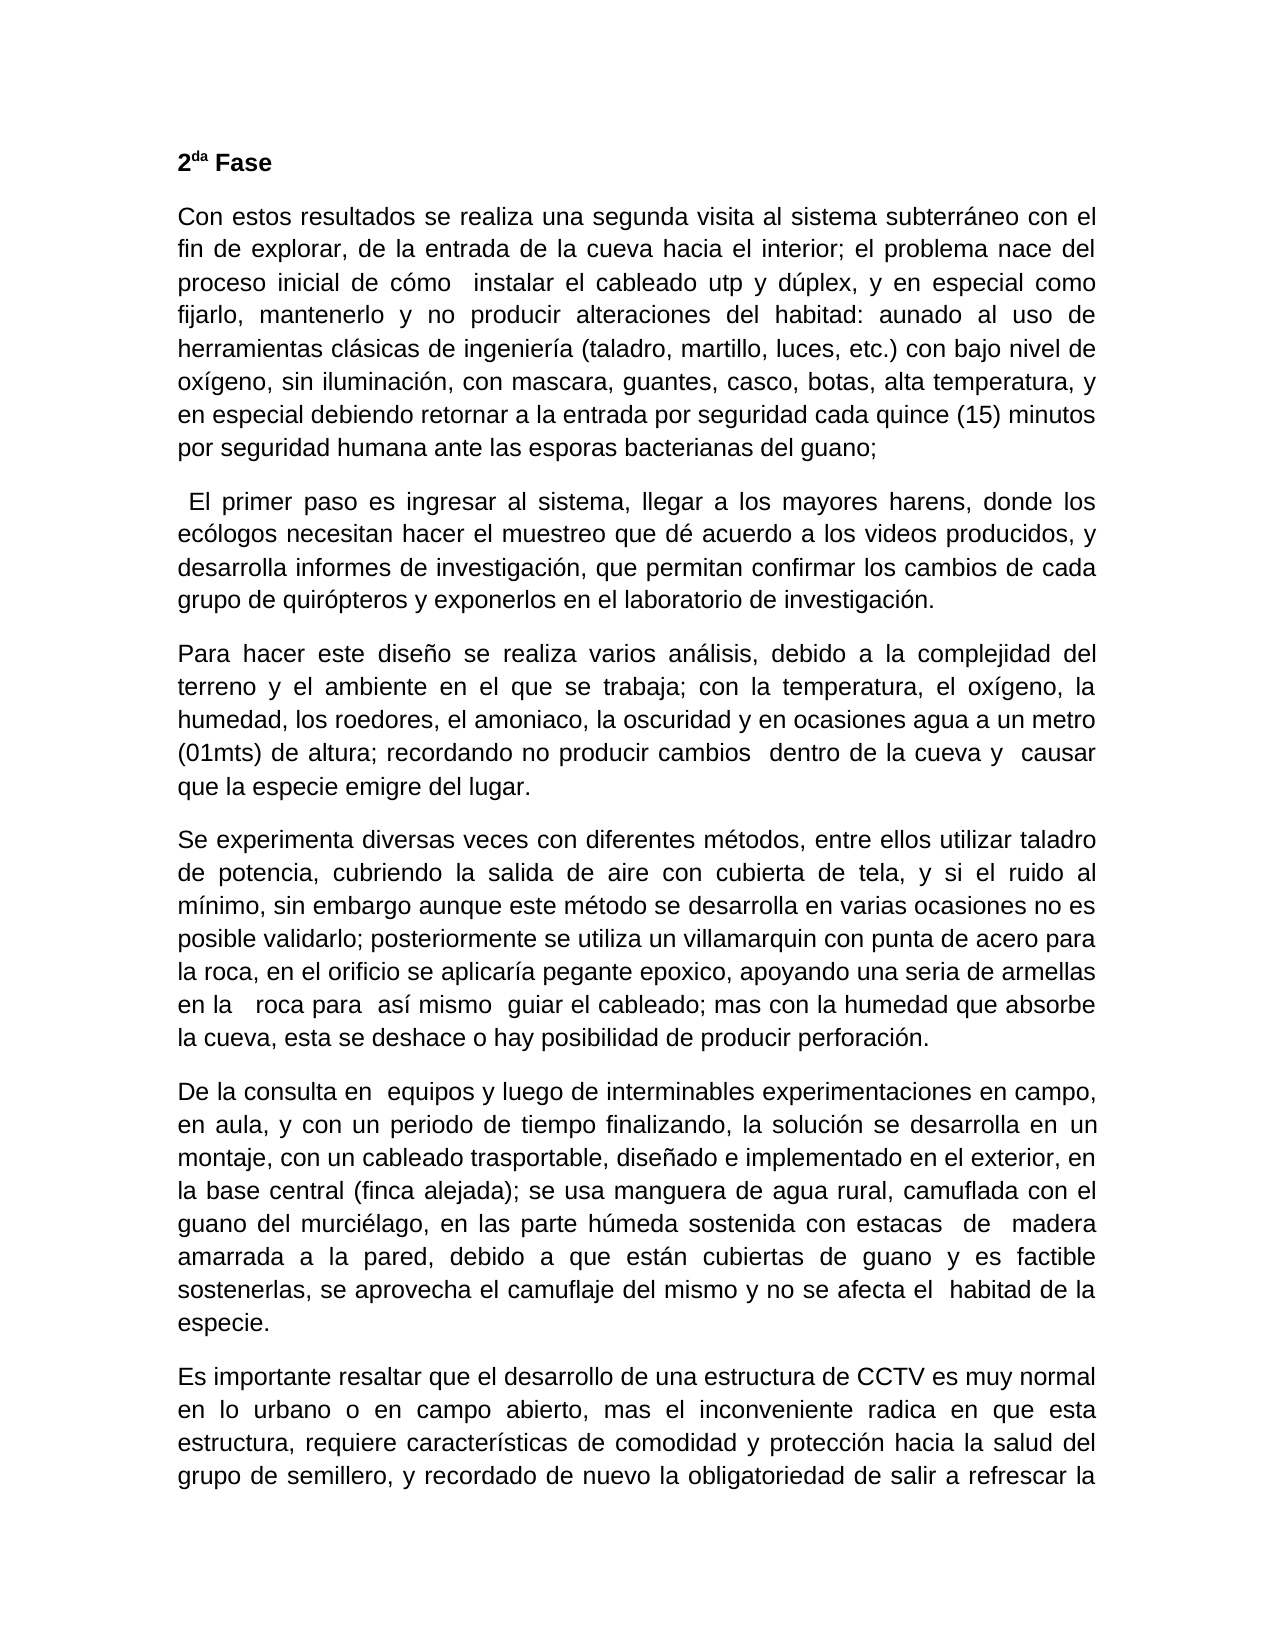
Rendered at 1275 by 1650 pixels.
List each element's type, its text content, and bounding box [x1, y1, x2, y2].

text Con estos resultados se realiza una segunda visita al sistema subterráneo con el fin de explorar, de la entrada de la cueva hacia el interior; el problema nace del proceso inicial de cómo instalar el cableado utp y dúplex, y en especial como fijarlo, mantenerlo y no producir alteraciones del habitad: aunado al uso de herramientas clásicas de ingeniería (taladro, martillo, luces, etc.) con bajo nivel de oxígeno, sin iluminación, con mascara, guantes, casco, botas, alta temperatura, y en especial debiendo retornar a la entrada por seguridad cada quince (15) minutos por seguridad humana ante las esporas bacterianas del guano; [177, 201, 1098, 461]
text El primer paso es ingresar al sistema, llegar a los mayores harens, donde los ecólogos necesitan hacer el muestreo que dé acuerdo a los videos producidos, y desarrolla informes de investigación, que permitan confirmar los cambios de cada grupo de quirópteros y exponerlos en el laboratorio de investigación. [177, 486, 1098, 614]
text Se experimenta diversas veces con diferentes métodos, entre ellos utilizar taladro de potencia, cubriendo la salida de aire con cubierta de tela, y si el ruido al mínimo, sin embargo aunque este método se desarrolla en varias ocasiones no es posible validarlo; posteriormente se utiliza un villamarquin con punta de acero para la roca, en el orificio se aplicaría pegante epoxico, apoyando una seria de armellas en la roca para así mismo guiar el cableado; mas con la humedad que absorbe la cueva, esta se deshace o hay posibilidad de producir perforación. [177, 825, 1098, 1052]
text Para hacer este diseño se realiza varios análisis, debido a la complejidad del terreno y el ambiente en el que se trabaja; con la temperatura, el oxígeno, la humedad, los roedores, el amoniaco, la oscuridad y en ocasiones agua a un metro (01mts) de altura; recordando no producir cambios dentro de la cueva y causar que la especie emigre del lugar. [177, 639, 1098, 800]
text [177, 1362, 1098, 1490]
text De la consulta en equipos y luego de interminables experimentaciones en campo, en aula, y con un periodo de tiempo finalizando, la solución se desarrolla en un montaje, con un cableado trasportable, diseñado e implementado en el exterior, en la base central (finca alejada); se usa manguera de agua rural, camuflada con el guano del murciélago, en las parte húmeda sostenida con estacas de madera amarrada a la pared, debido a que están cubiertas de guano y es factible sostenerlas, se aprovecha el camuflaje del mismo y no se afecta el habitad de la especie. [177, 1077, 1098, 1337]
text 2da Fase [177, 148, 1098, 176]
